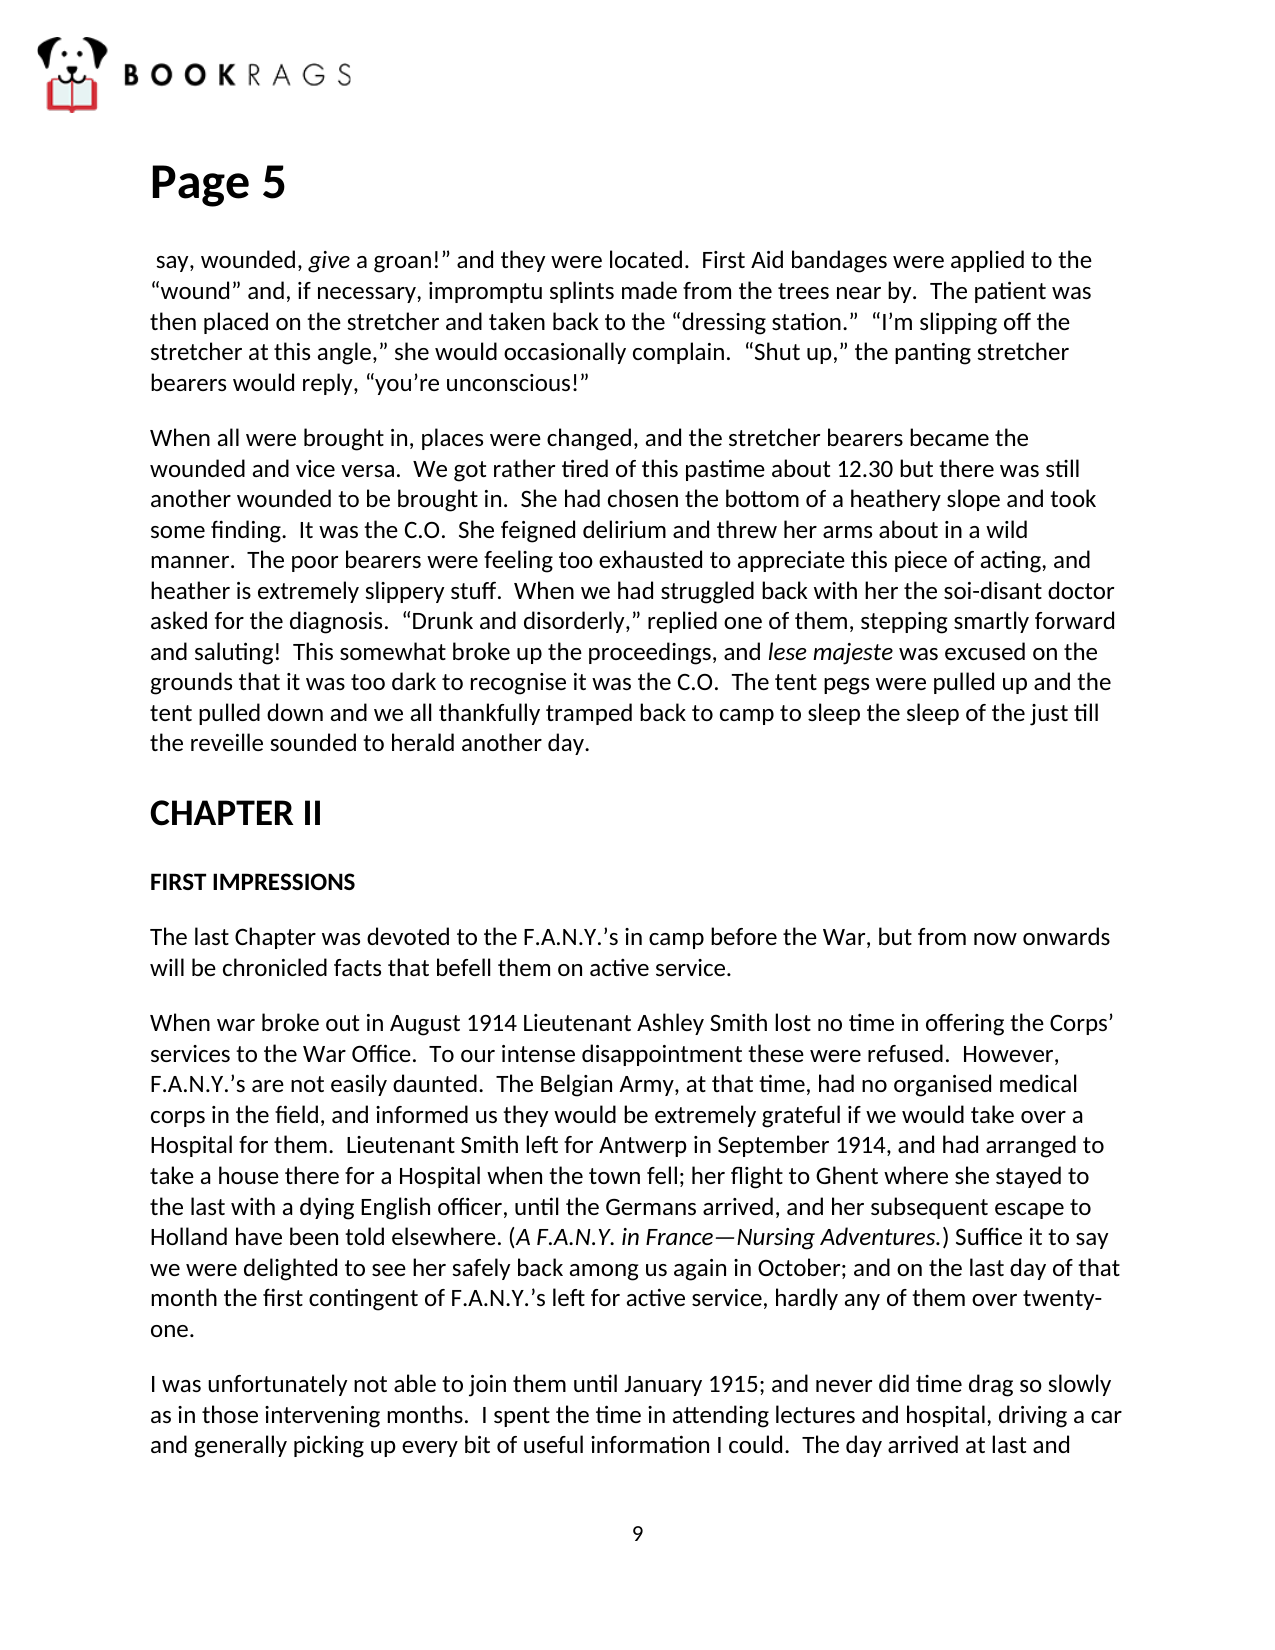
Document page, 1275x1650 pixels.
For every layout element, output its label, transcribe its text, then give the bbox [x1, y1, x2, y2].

text When all were brought in, places were changed, and the stretcher bearers became the wounded and vice versa. We got rather tired of this pastime about 12.30 but there was still another wounded to be brought in. She had chosen the bottom of a heathery slope and took some finding. It was the C.O. She feigned delirium and threw her arms about in a wild manner. The poor bearers were feeling too exhausted to appreciate this piece of acting, and heather is extremely slippery stuff. When we had struggled back with her the soi-disant doctor asked for the diagnosis. “Drunk and disorderly,” replied one of them, stepping smartly forward and saluting! This somewhat broke up the proceedings, and lese majeste was excused on the grounds that it was too dark to recognise it was the C.O. The tent pegs were pulled up and the tent pulled down and we all thankfully tramped back to camp to sleep the sleep of the just till the reveille sounded to herald another day. [150, 422, 1125, 758]
text FIRST IMPRESSIONS [150, 866, 1125, 897]
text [150, 1368, 1125, 1460]
text When war broke out in August 1914 Lieutenant Ashley Smith lost no time in offering the Corps’ services to the War Office. To our intense disappointment these were refused. However, F.A.N.Y.’s are not easily daunted. The Belgian Army, at that time, had no organised medical corps in the field, and informed us they would be extremely grateful if we would take over a Hospital for them. Lieutenant Smith left for Antwerp in September 1914, and had arranged to take a house there for a Hospital when the town fell; her flight to Ghent where she stayed to the last with a dying English officer, until the Germans arrived, and her subsequent escape to Holland have been told elsewhere. (A F.A.N.Y. in France—­Nursing Adventures.) Suffice it to say we were delighted to see her safely back among us again in October; and on the last day of that month the first contingent of F.A.N.Y.’s left for active service, hardly any of them over twenty-one. [150, 1008, 1125, 1343]
picture [37, 37, 351, 113]
text say, wounded, give a groan!” and they were located. First Aid bandages were applied to the “wound” and, if necessary, impromptu splints made from the trees near by. The patient was then placed on the stretcher and taken back to the “dressing station.” “I’m slipping off the stretcher at this angle,” she would occasionally complain. “Shut up,” the panting stretcher bearers would reply, “you’re unconscious!” [150, 244, 1125, 397]
text CHAPTER II [150, 789, 1125, 835]
text The last Chapter was devoted to the F.A.N.Y.’s in camp before the War, but from now onwards will be chronicled facts that befell them on active service. [150, 922, 1125, 983]
text Page 5 [150, 150, 1125, 211]
